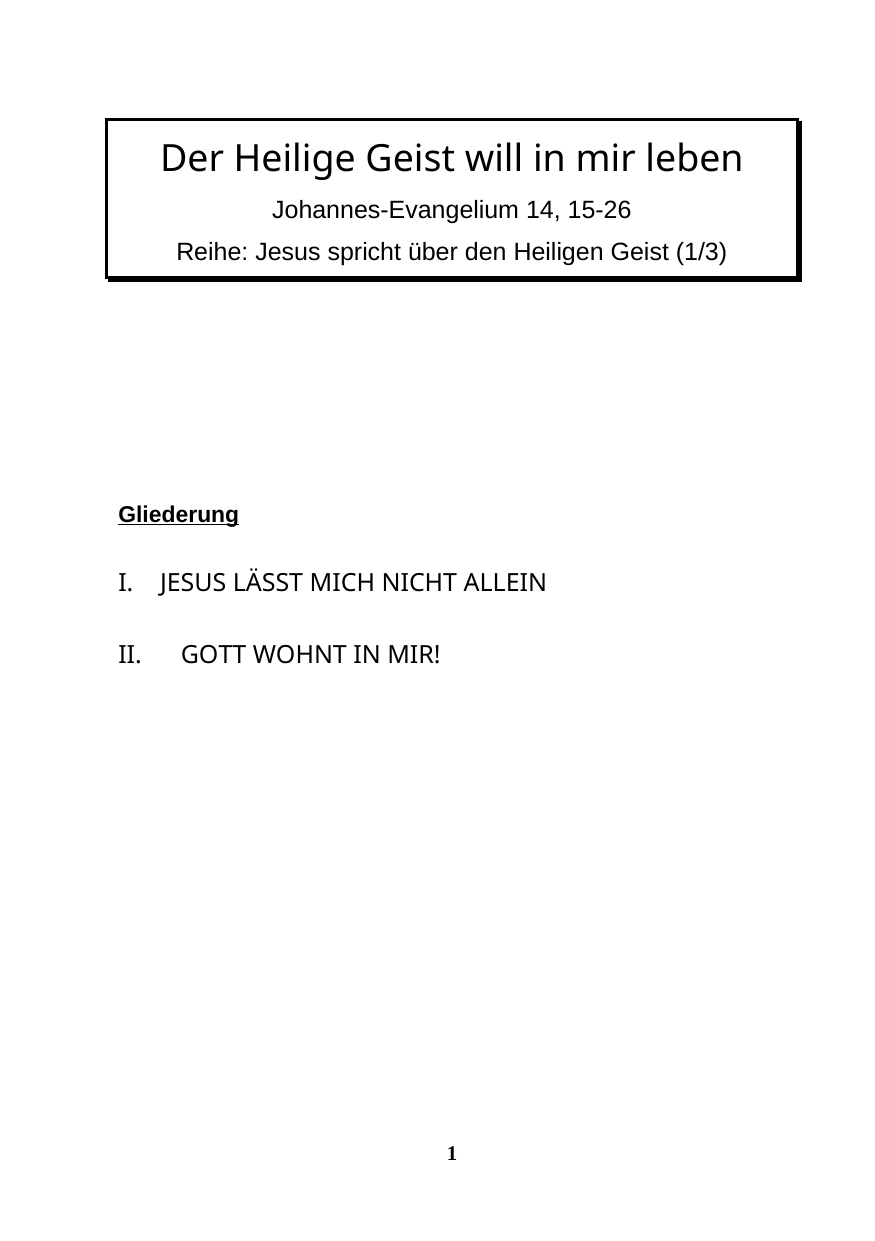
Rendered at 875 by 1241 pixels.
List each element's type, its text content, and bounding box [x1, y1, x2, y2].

text I. Jesus lässt mich nicht allein [118, 565, 785, 599]
text Johannes-Evangelium 14, 15-26 [108, 182, 796, 223]
text II. Gott wohnt in mir! [118, 637, 785, 671]
text Gliederung [118, 501, 785, 527]
text Der Heilige Geist will in mir leben [108, 121, 796, 182]
text Reihe: Jesus spricht über den Heiligen Geist (1/3) [108, 223, 796, 276]
